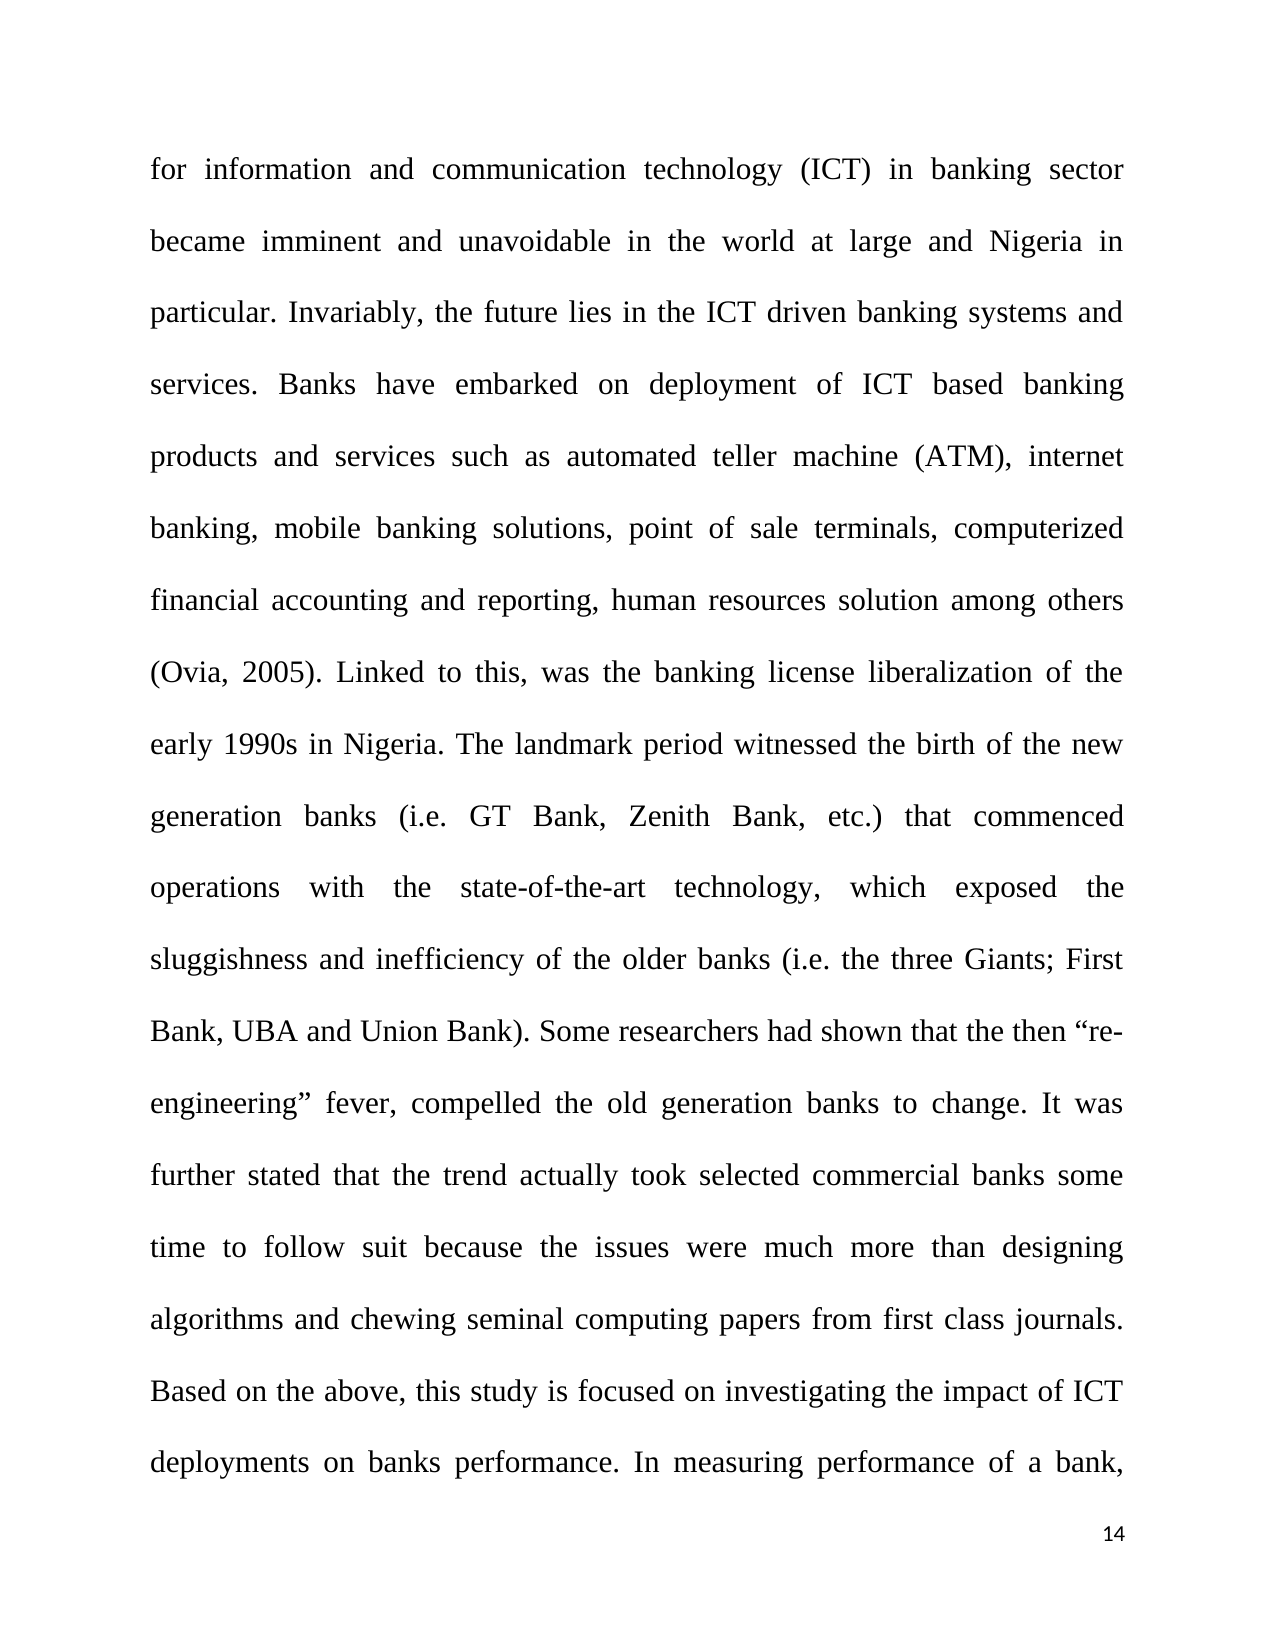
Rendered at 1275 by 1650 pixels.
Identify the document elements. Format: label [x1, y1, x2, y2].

text [150, 150, 1125, 1480]
